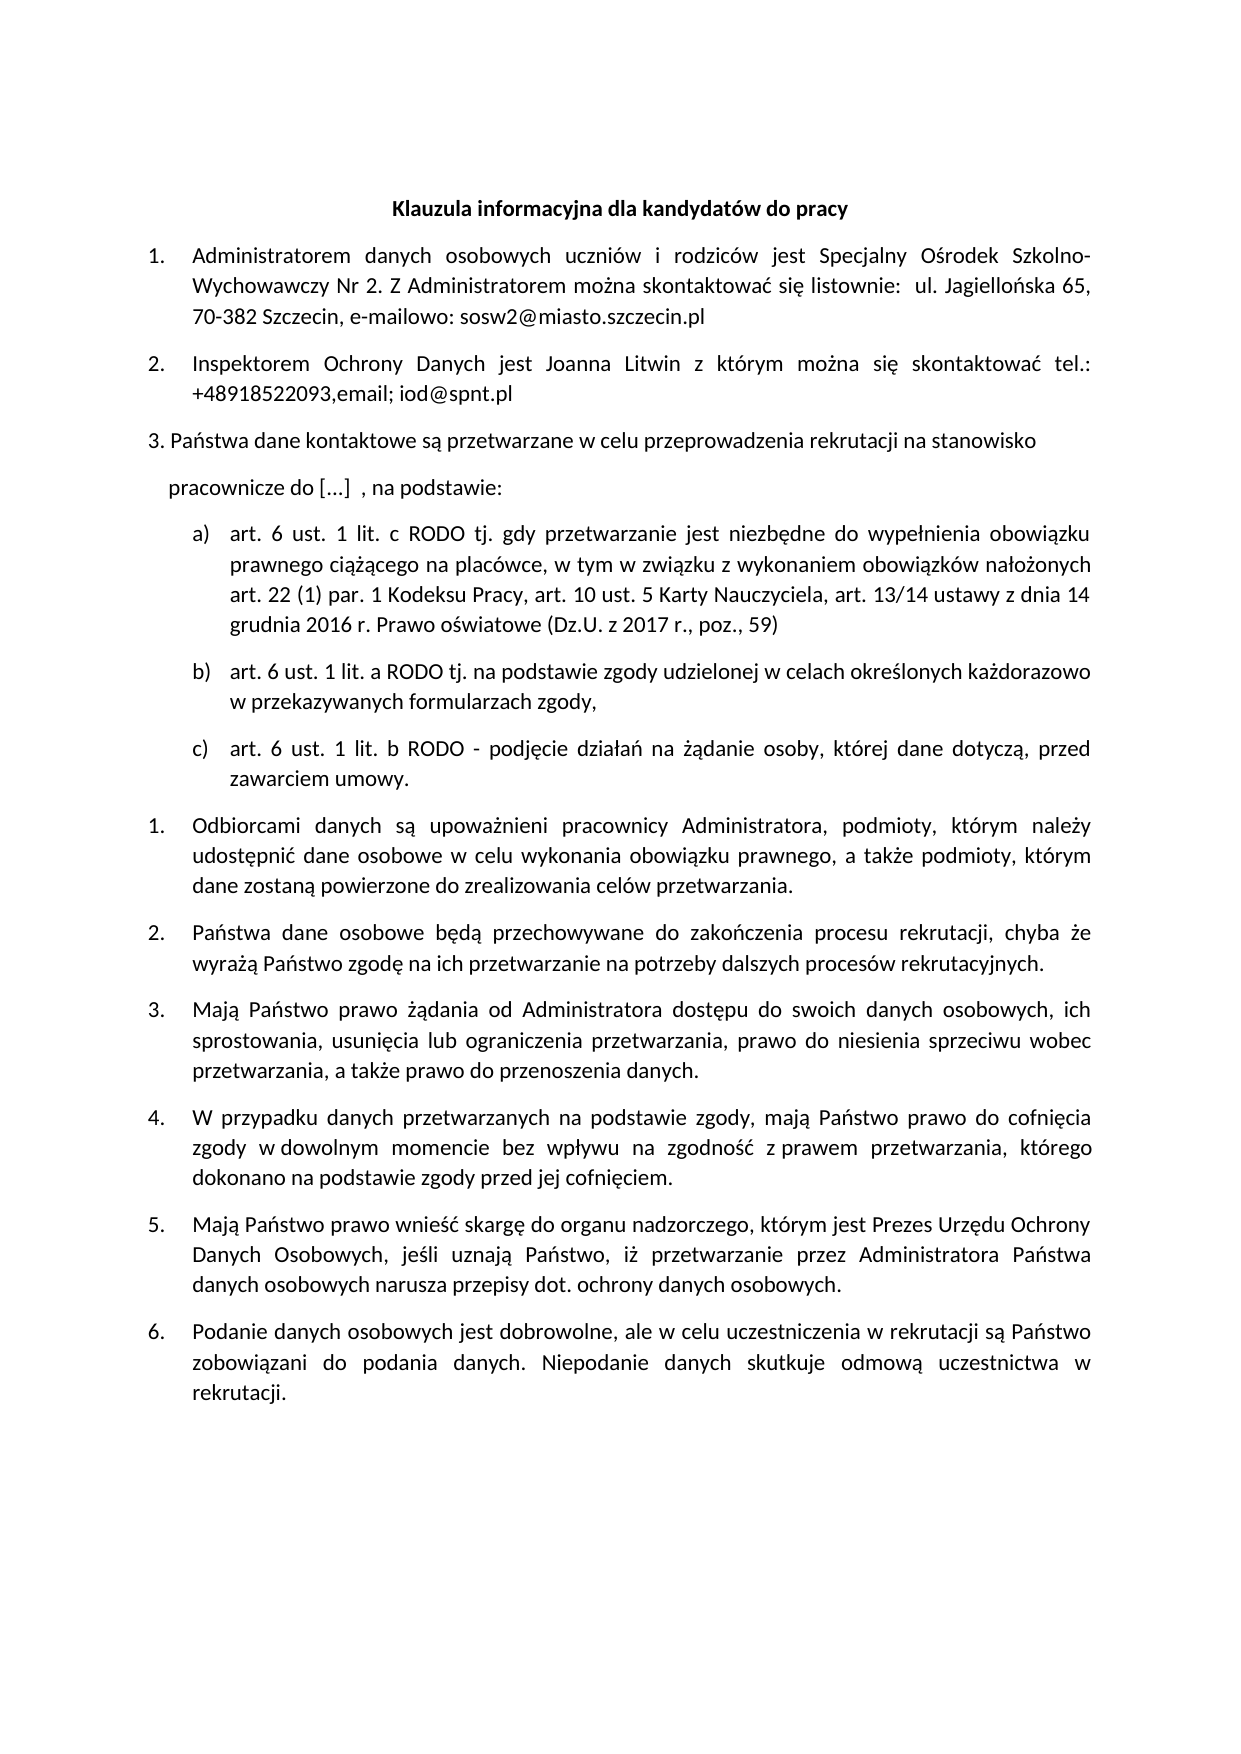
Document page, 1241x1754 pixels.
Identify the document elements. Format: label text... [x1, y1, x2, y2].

list Inspektorem Ochrony Danych jest Joanna Litwin z którym można się skontaktować tel.: +48918522093,email; iod@spnt.pl [148, 349, 1093, 407]
list Podanie danych osobowych jest dobrowolne, ale w celu uczestniczenia w rekrutacji są Państwo zobowiązani do podania danych. Niepodanie danych skutkuje odmową uczestnictwa w rekrutacji. [148, 1317, 1093, 1406]
list Odbiorcami danych są upoważnieni pracownicy Administratora, podmioty, którym należy udostępnić dane osobowe w celu wykonania obowiązku prawnego, a także podmioty, którym dane zostaną powierzone do zrealizowania celów przetwarzania. [148, 811, 1093, 899]
list art. 6 ust. 1 lit. c RODO tj. gdy przetwarzanie jest niezbędne do wypełnienia obowiązku prawnego ciążącego na placówce, w tym w związku z wykonaniem obowiązków nałożonych art. 22 (1) par. 1 Kodeksu Pracy, art. 10 ust. 5 Karty Nauczyciela, art. 13/14 ustawy z dnia 14 grudnia 2016 r. Prawo oświatowe (Dz.U. z 2017 r., poz., 59) [192, 519, 1093, 638]
text Klauzula informacyjna dla kandydatów do pracy [148, 194, 1093, 222]
list art. 6 ust. 1 lit. a RODO tj. na podstawie zgody udzielonej w celach określonych każdorazowo w przekazywanych formularzach zgody, [192, 657, 1093, 715]
text pracownicze do [...] , na podstawie: [148, 473, 1093, 501]
list Administratorem danych osobowych uczniów i rodziców jest Specjalny Ośrodek Szkolno-Wychowawczy Nr 2. Z Administratorem można skontaktować się listownie: ul. Jagiellońska 65, 70-382 Szczecin, e-mailowo: sosw2@miasto.szczecin.pl [148, 241, 1093, 330]
list W przypadku danych przetwarzanych na podstawie zgody, mają Państwo prawo do cofnięcia zgody w dowolnym momencie bez wpływu na zgodność z prawem przetwarzania, którego dokonano na podstawie zgody przed jej cofnięciem. [148, 1103, 1093, 1191]
list art. 6 ust. 1 lit. b RODO - podjęcie działań na żądanie osoby, której dane dotyczą, przed zawarciem umowy. [192, 734, 1093, 792]
text 3. Państwa dane kontaktowe są przetwarzane w celu przeprowadzenia rekrutacji na stanowisko [148, 426, 1093, 454]
list Państwa dane osobowe będą przechowywane do zakończenia procesu rekrutacji, chyba że wyrażą Państwo zgodę na ich przetwarzanie na potrzeby dalszych procesów rekrutacyjnych. [148, 918, 1093, 977]
list Mają Państwo prawo wnieść skargę do organu nadzorczego, którym jest Prezes Urzędu Ochrony Danych Osobowych, jeśli uznają Państwo, iż przetwarzanie przez Administratora Państwa danych osobowych narusza przepisy dot. ochrony danych osobowych. [148, 1210, 1093, 1298]
list Mają Państwo prawo żądania od Administratora dostępu do swoich danych osobowych, ich sprostowania, usunięcia lub ograniczenia przetwarzania, prawo do niesienia sprzeciwu wobec przetwarzania, a także prawo do przenoszenia danych. [148, 996, 1093, 1084]
